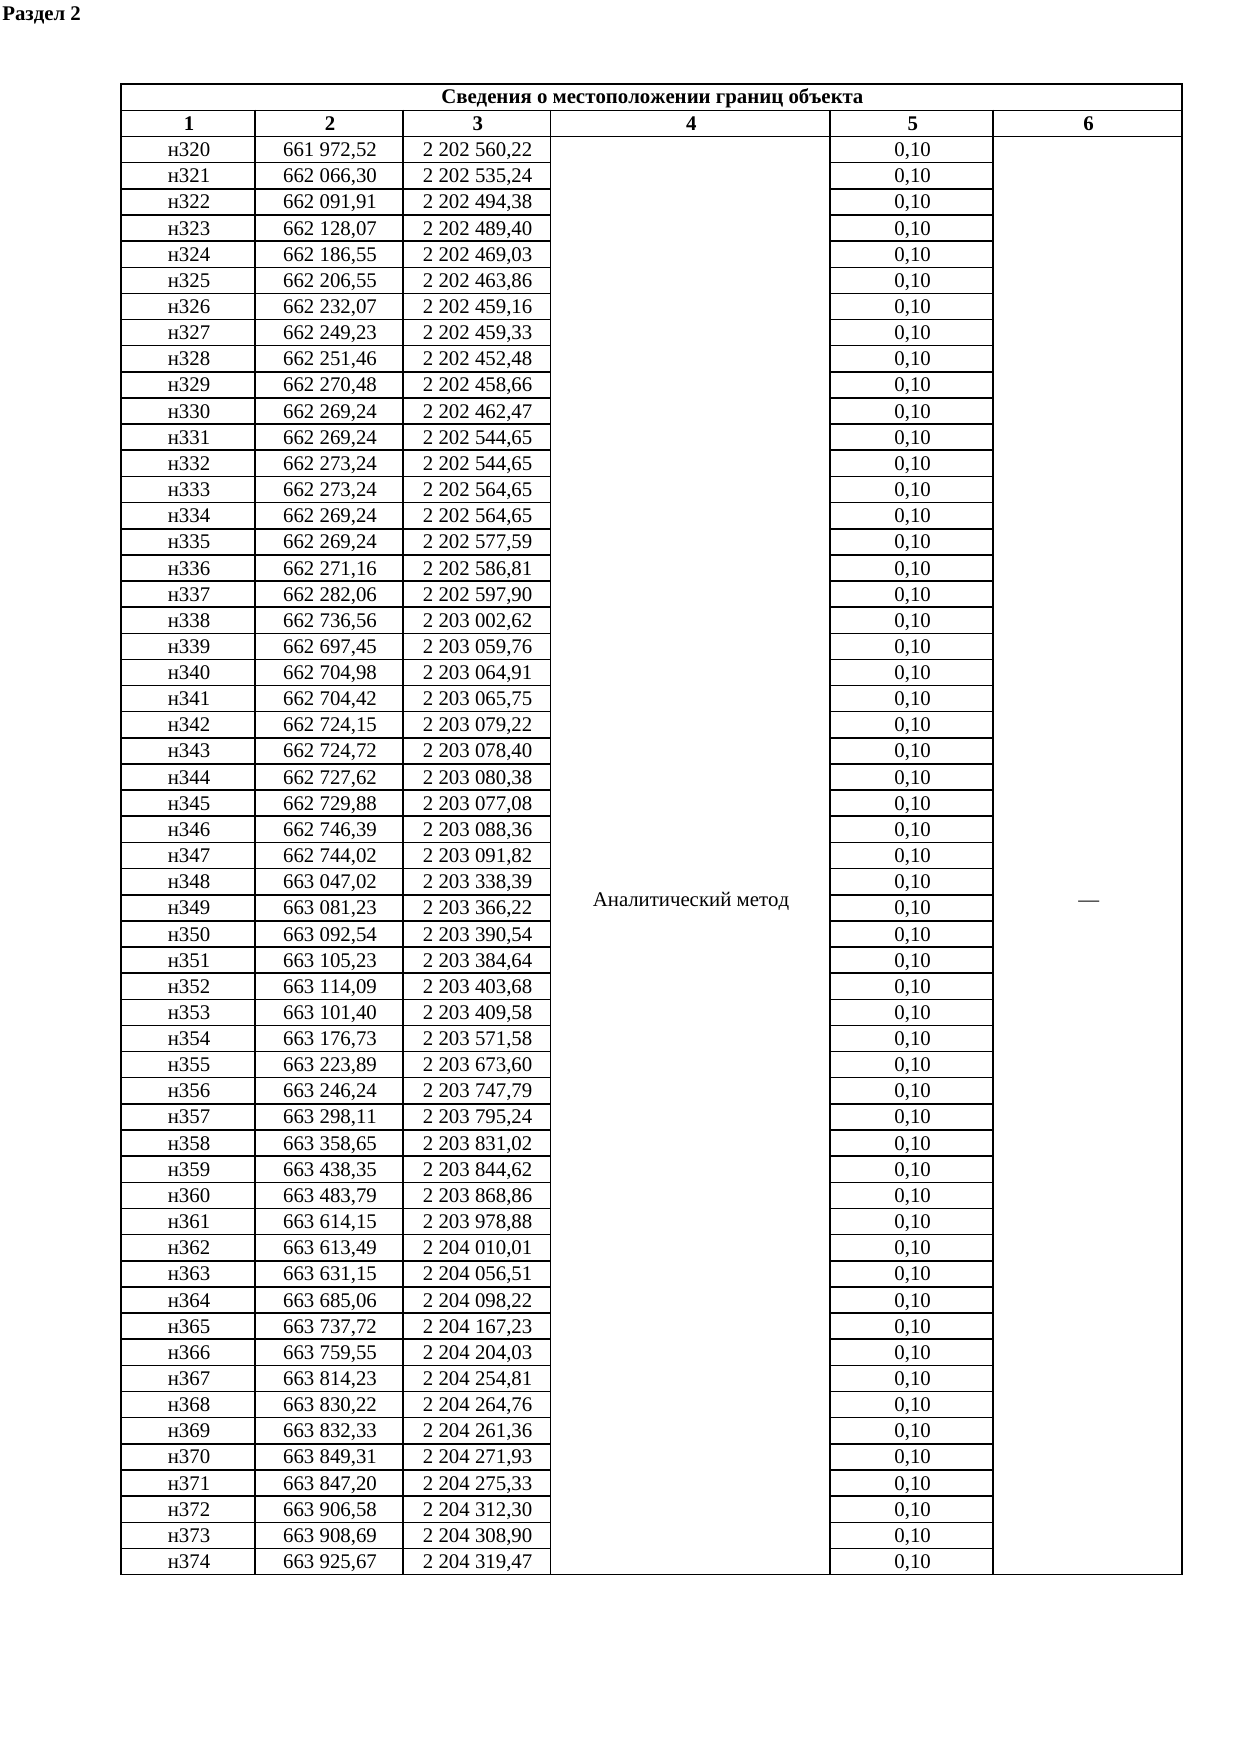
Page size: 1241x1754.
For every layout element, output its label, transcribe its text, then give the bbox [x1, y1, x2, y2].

table_cell 2 202 462,47 [404, 399, 550, 423]
table_cell 662 697,45 [256, 634, 402, 658]
table_cell 0,10 [831, 1288, 992, 1312]
table_cell н365 [122, 1314, 254, 1338]
table_cell 2 204 261,36 [404, 1418, 550, 1443]
table_cell н346 [122, 817, 254, 842]
table_cell 0,10 [831, 582, 992, 606]
table_cell 2 203 978,88 [404, 1209, 550, 1234]
table_cell н352 [122, 974, 254, 998]
table_cell 662 282,06 [256, 582, 402, 606]
table_cell 662 270,48 [256, 373, 402, 397]
table_cell 663 737,72 [256, 1314, 402, 1338]
table_cell 0,10 [831, 869, 992, 894]
table_cell 2 202 535,24 [404, 163, 550, 188]
table_cell 2 202 458,66 [404, 373, 550, 397]
table_cell н329 [122, 373, 254, 397]
table_cell 662 273,24 [256, 477, 402, 502]
table_cell н353 [122, 1000, 254, 1024]
table_cell 0,10 [831, 346, 992, 371]
table_cell 663 114,09 [256, 974, 402, 998]
table_cell 2 203 844,62 [404, 1157, 550, 1181]
table_cell 2 203 403,68 [404, 974, 550, 998]
table_cell 2 [256, 111, 402, 136]
table_cell н370 [122, 1445, 254, 1469]
table_cell 2 202 577,59 [404, 530, 550, 554]
table_cell н356 [122, 1078, 254, 1103]
table_cell 0,10 [831, 1078, 992, 1103]
table_cell н335 [122, 530, 254, 554]
table_cell 2 203 078,40 [404, 739, 550, 763]
table_cell н349 [122, 896, 254, 920]
table_cell 663 631,15 [256, 1262, 402, 1286]
table_cell 663 908,69 [256, 1523, 402, 1547]
table_cell 0,10 [831, 556, 992, 580]
table_cell 0,10 [831, 294, 992, 319]
table_cell 663 613,49 [256, 1235, 402, 1260]
table_cell 2 202 564,65 [404, 503, 550, 528]
table_cell 662 066,30 [256, 163, 402, 188]
table_cell н361 [122, 1209, 254, 1234]
table_cell 2 202 452,48 [404, 346, 550, 371]
table_cell 2 203 065,75 [404, 686, 550, 711]
table_cell н368 [122, 1392, 254, 1417]
table_cell 662 269,24 [256, 425, 402, 449]
table_cell 0,10 [831, 896, 992, 920]
table_cell 2 203 080,38 [404, 765, 550, 789]
table_cell 0,10 [831, 948, 992, 972]
table_cell 2 202 489,40 [404, 216, 550, 240]
table_cell н339 [122, 634, 254, 658]
table_cell 0,10 [831, 817, 992, 842]
table_cell 663 438,35 [256, 1157, 402, 1181]
table_cell 0,10 [831, 216, 992, 240]
table_cell 663 047,02 [256, 869, 402, 894]
table_cell 0,10 [831, 765, 992, 789]
table_cell 1 [122, 111, 254, 136]
table_cell 0,10 [831, 1549, 992, 1574]
table_cell 2 204 167,23 [404, 1314, 550, 1338]
table_cell — [994, 137, 1181, 1574]
table_cell н367 [122, 1366, 254, 1391]
table_cell 0,10 [831, 739, 992, 763]
table_cell 2 202 463,86 [404, 268, 550, 292]
table_cell 2 204 204,03 [404, 1340, 550, 1364]
table_cell 2 203 088,36 [404, 817, 550, 842]
table_cell н350 [122, 922, 254, 946]
table_cell 2 203 366,22 [404, 896, 550, 920]
table_cell 662 271,16 [256, 556, 402, 580]
table_cell 2 202 544,65 [404, 451, 550, 476]
table_cell 0,10 [831, 974, 992, 998]
table_cell 663 814,23 [256, 1366, 402, 1391]
table_cell н374 [122, 1549, 254, 1574]
table_cell 0,10 [831, 503, 992, 528]
table_cell 2 203 002,62 [404, 608, 550, 632]
table_cell 2 202 459,33 [404, 320, 550, 345]
table_cell н372 [122, 1497, 254, 1521]
table_cell 663 614,15 [256, 1209, 402, 1234]
table_cell 663 685,06 [256, 1288, 402, 1312]
table_cell 0,10 [831, 1392, 992, 1417]
table_cell 0,10 [831, 1209, 992, 1234]
table_cell 4 [551, 111, 829, 136]
table_cell 2 204 010,01 [404, 1235, 550, 1260]
table_cell 663 246,24 [256, 1078, 402, 1103]
table_cell н345 [122, 791, 254, 815]
table_cell 2 202 544,65 [404, 425, 550, 449]
table_cell 2 204 056,51 [404, 1262, 550, 1286]
table_cell 2 203 079,22 [404, 712, 550, 737]
table_cell 0,10 [831, 1131, 992, 1155]
table_cell н357 [122, 1105, 254, 1129]
table_cell 0,10 [831, 1523, 992, 1547]
table_cell 0,10 [831, 399, 992, 423]
table_cell 2 204 275,33 [404, 1471, 550, 1495]
table_cell н373 [122, 1523, 254, 1547]
table_cell 6 [994, 111, 1181, 136]
table_cell н327 [122, 320, 254, 345]
table_cell 2 203 571,58 [404, 1026, 550, 1051]
table_cell 2 203 091,82 [404, 843, 550, 868]
table_cell 662 091,91 [256, 190, 402, 214]
table_cell 2 202 469,03 [404, 242, 550, 266]
table_cell н325 [122, 268, 254, 292]
table_cell н337 [122, 582, 254, 606]
table_cell 663 298,11 [256, 1105, 402, 1129]
table_cell 0,10 [831, 608, 992, 632]
table_header Сведения о местоположении границ объекта [122, 85, 1181, 109]
table_cell н340 [122, 660, 254, 685]
table_cell 662 744,02 [256, 843, 402, 868]
table_cell 662 249,23 [256, 320, 402, 345]
table_cell 0,10 [831, 1157, 992, 1181]
table_cell 2 203 338,39 [404, 869, 550, 894]
table_cell 663 092,54 [256, 922, 402, 946]
table_cell 0,10 [831, 1262, 992, 1286]
table_cell 2 204 254,81 [404, 1366, 550, 1391]
table_cell н354 [122, 1026, 254, 1051]
table_cell н331 [122, 425, 254, 449]
table_cell 0,10 [831, 791, 992, 815]
table_cell 663 759,55 [256, 1340, 402, 1364]
table_cell 2 204 308,90 [404, 1523, 550, 1547]
table_cell 0,10 [831, 1445, 992, 1469]
table_cell 0,10 [831, 634, 992, 658]
table_cell 663 358,65 [256, 1131, 402, 1155]
table_cell 2 203 064,91 [404, 660, 550, 685]
table_cell 2 202 560,22 [404, 137, 550, 162]
table_cell н321 [122, 163, 254, 188]
table_cell н320 [122, 137, 254, 162]
table_cell 662 232,07 [256, 294, 402, 319]
table_cell 663 081,23 [256, 896, 402, 920]
table_cell 2 202 597,90 [404, 582, 550, 606]
table_cell 2 203 747,79 [404, 1078, 550, 1103]
table_cell н330 [122, 399, 254, 423]
table_cell н334 [122, 503, 254, 528]
table_cell 662 736,56 [256, 608, 402, 632]
table_cell 2 202 586,81 [404, 556, 550, 580]
table_cell 0,10 [831, 477, 992, 502]
table_cell 2 203 795,24 [404, 1105, 550, 1129]
table_cell 0,10 [831, 163, 992, 188]
table_cell н371 [122, 1471, 254, 1495]
table_cell 662 704,98 [256, 660, 402, 685]
table_cell 2 204 312,30 [404, 1497, 550, 1521]
table_cell 661 972,52 [256, 137, 402, 162]
table_cell 0,10 [831, 1340, 992, 1364]
table_cell 2 202 564,65 [404, 477, 550, 502]
table_cell 2 203 384,64 [404, 948, 550, 972]
table_cell 2 204 098,22 [404, 1288, 550, 1312]
table_cell 2 203 390,54 [404, 922, 550, 946]
table_cell 662 186,55 [256, 242, 402, 266]
table_cell н342 [122, 712, 254, 737]
table_cell 662 724,15 [256, 712, 402, 737]
table_cell н348 [122, 869, 254, 894]
table_cell 2 204 271,93 [404, 1445, 550, 1469]
table_cell 0,10 [831, 137, 992, 162]
table_cell н323 [122, 216, 254, 240]
table_cell 2 204 319,47 [404, 1549, 550, 1574]
table_cell 663 906,58 [256, 1497, 402, 1521]
table_cell 0,10 [831, 1471, 992, 1495]
table_cell 0,10 [831, 922, 992, 946]
table_cell 662 273,24 [256, 451, 402, 476]
table_cell 662 269,24 [256, 530, 402, 554]
table_cell 2 203 077,08 [404, 791, 550, 815]
table_cell н364 [122, 1288, 254, 1312]
table_cell н362 [122, 1235, 254, 1260]
table_cell 0,10 [831, 1052, 992, 1077]
table_cell 3 [404, 111, 550, 136]
table_cell 0,10 [831, 268, 992, 292]
table_cell н324 [122, 242, 254, 266]
table_cell 0,10 [831, 242, 992, 266]
table_cell н360 [122, 1183, 254, 1208]
table_cell 0,10 [831, 451, 992, 476]
table_cell н347 [122, 843, 254, 868]
table_cell н366 [122, 1340, 254, 1364]
table_cell 0,10 [831, 1418, 992, 1443]
table_cell 0,10 [831, 1183, 992, 1208]
table_cell 662 251,46 [256, 346, 402, 371]
table_cell 0,10 [831, 1497, 992, 1521]
table_cell 663 832,33 [256, 1418, 402, 1443]
table_cell н326 [122, 294, 254, 319]
table_cell н332 [122, 451, 254, 476]
table_cell 663 830,22 [256, 1392, 402, 1417]
table_cell 663 849,31 [256, 1445, 402, 1469]
table_cell 662 128,07 [256, 216, 402, 240]
table_cell н343 [122, 739, 254, 763]
table_cell 0,10 [831, 660, 992, 685]
table_cell 2 202 494,38 [404, 190, 550, 214]
table_cell 2 202 459,16 [404, 294, 550, 319]
table_cell 662 269,24 [256, 399, 402, 423]
table_cell 2 203 831,02 [404, 1131, 550, 1155]
table_cell н355 [122, 1052, 254, 1077]
table_cell 662 206,55 [256, 268, 402, 292]
table_cell 663 483,79 [256, 1183, 402, 1208]
table_cell 2 203 673,60 [404, 1052, 550, 1077]
table_cell 662 269,24 [256, 503, 402, 528]
table_cell н336 [122, 556, 254, 580]
table_cell 2 203 409,58 [404, 1000, 550, 1024]
table_cell н322 [122, 190, 254, 214]
table_cell 0,10 [831, 425, 992, 449]
table_cell н363 [122, 1262, 254, 1286]
table_cell 663 847,20 [256, 1471, 402, 1495]
table_cell 662 727,62 [256, 765, 402, 789]
table_cell 0,10 [831, 1000, 992, 1024]
table_cell 662 746,39 [256, 817, 402, 842]
table_cell н359 [122, 1157, 254, 1181]
table_cell 662 729,88 [256, 791, 402, 815]
table_cell Аналитический метод [551, 137, 829, 1574]
table_cell н351 [122, 948, 254, 972]
table_cell 0,10 [831, 712, 992, 737]
table_cell н369 [122, 1418, 254, 1443]
table_cell 0,10 [831, 1366, 992, 1391]
table_cell н344 [122, 765, 254, 789]
table_cell 2 204 264,76 [404, 1392, 550, 1417]
table_cell 2 203 059,76 [404, 634, 550, 658]
table_cell 5 [831, 111, 992, 136]
table_cell 663 101,40 [256, 1000, 402, 1024]
table_cell 0,10 [831, 1314, 992, 1338]
table_cell н338 [122, 608, 254, 632]
table_cell н333 [122, 477, 254, 502]
table_cell 663 223,89 [256, 1052, 402, 1077]
table_cell 0,10 [831, 686, 992, 711]
table_cell 663 925,67 [256, 1549, 402, 1574]
table_cell 663 105,23 [256, 948, 402, 972]
table_cell 0,10 [831, 1235, 992, 1260]
table_cell 0,10 [831, 1105, 992, 1129]
table_cell 2 203 868,86 [404, 1183, 550, 1208]
table_cell 0,10 [831, 530, 992, 554]
table_cell н341 [122, 686, 254, 711]
table_cell 0,10 [831, 373, 992, 397]
table_cell н358 [122, 1131, 254, 1155]
table_cell 662 724,72 [256, 739, 402, 763]
table_cell 663 176,73 [256, 1026, 402, 1051]
table_cell н328 [122, 346, 254, 371]
table_cell 0,10 [831, 843, 992, 868]
table_cell 0,10 [831, 190, 992, 214]
table_cell 0,10 [831, 320, 992, 345]
table_cell 662 704,42 [256, 686, 402, 711]
table_cell 0,10 [831, 1026, 992, 1051]
